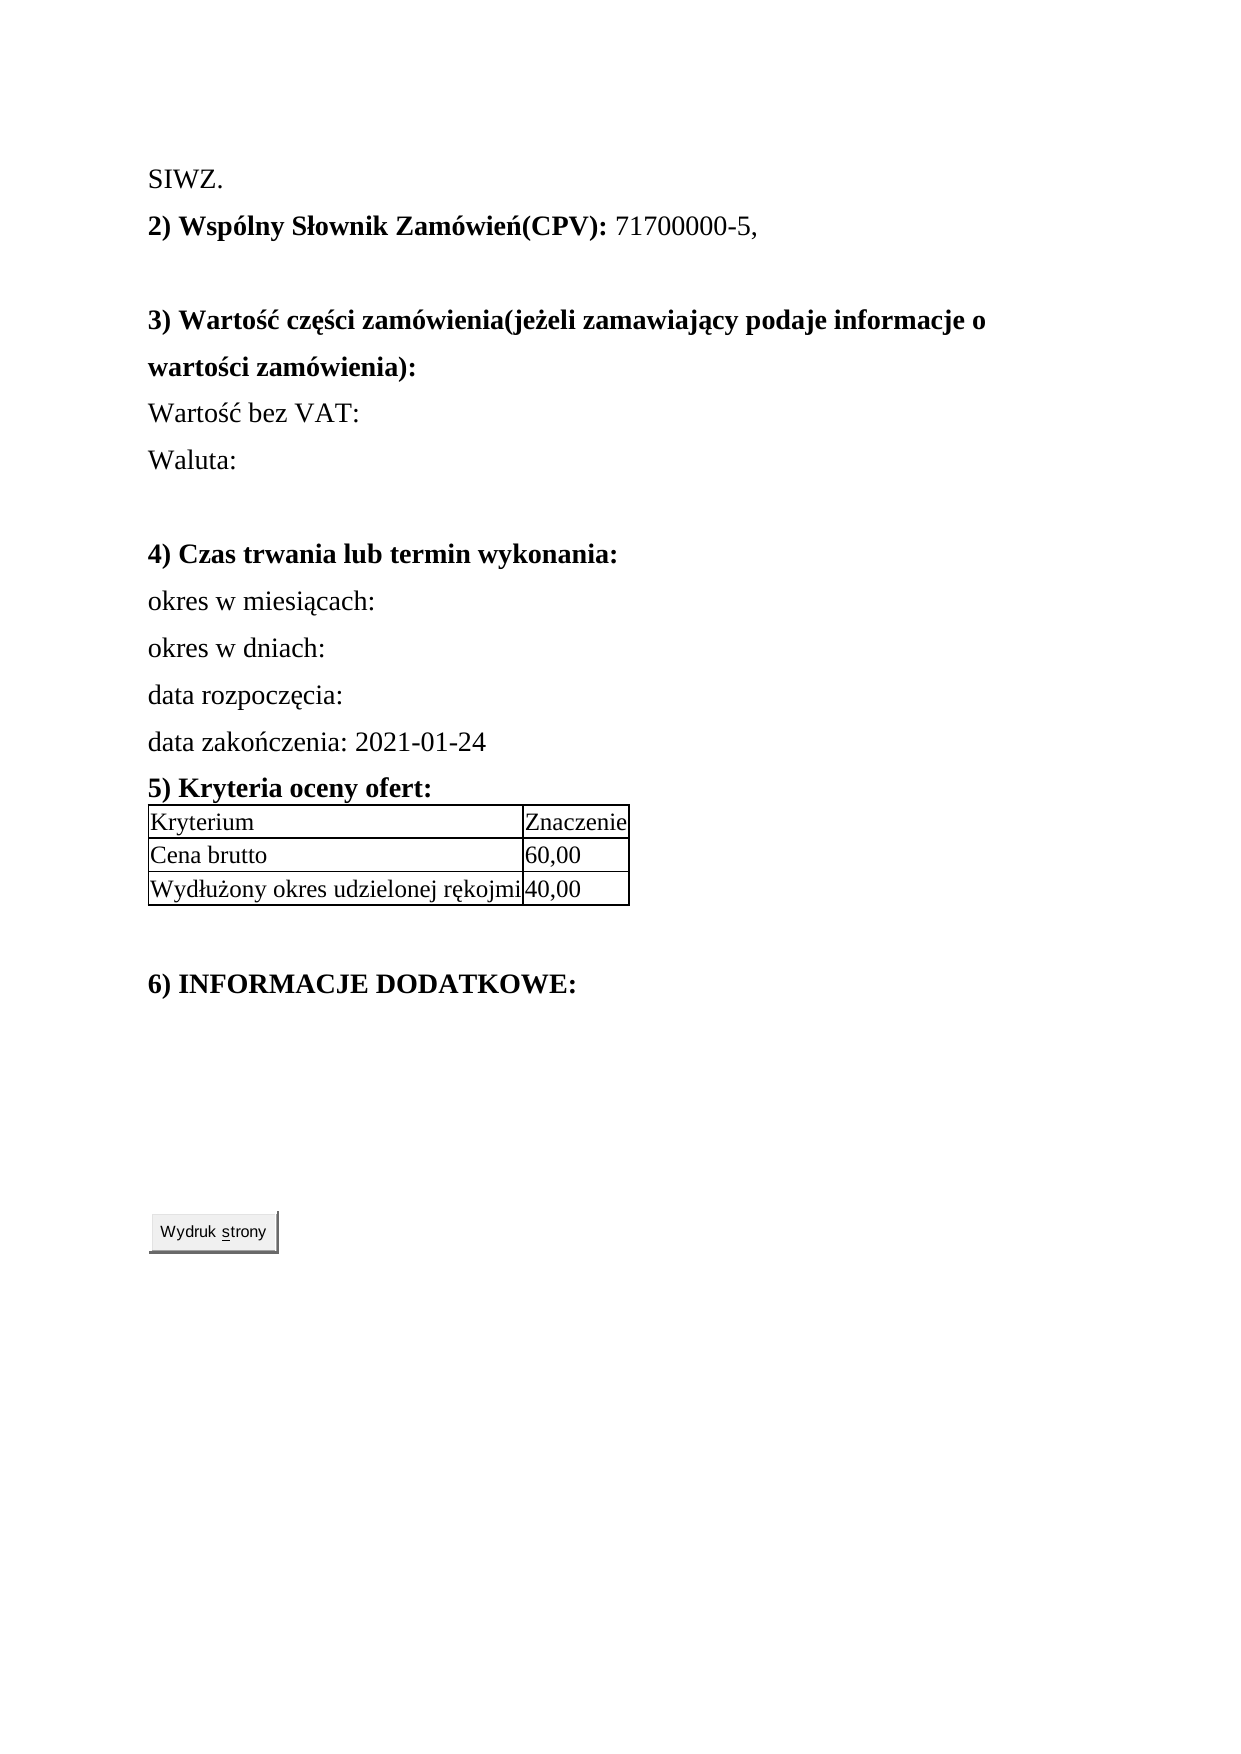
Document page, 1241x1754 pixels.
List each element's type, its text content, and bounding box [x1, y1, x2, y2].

table_header Kryterium [149, 806, 522, 837]
table_header [148, 1210, 287, 1256]
text 6) INFORMACJE DODATKOWE: [148, 906, 1093, 1046]
table_header Znaczenie [524, 806, 628, 837]
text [148, 148, 1093, 804]
table_cell Wydłużony okres udzielonej rękojmi [149, 872, 522, 904]
table_cell 60,00 [524, 839, 628, 871]
table_cell 40,00 [524, 872, 628, 904]
table_cell Cena brutto [149, 839, 522, 871]
